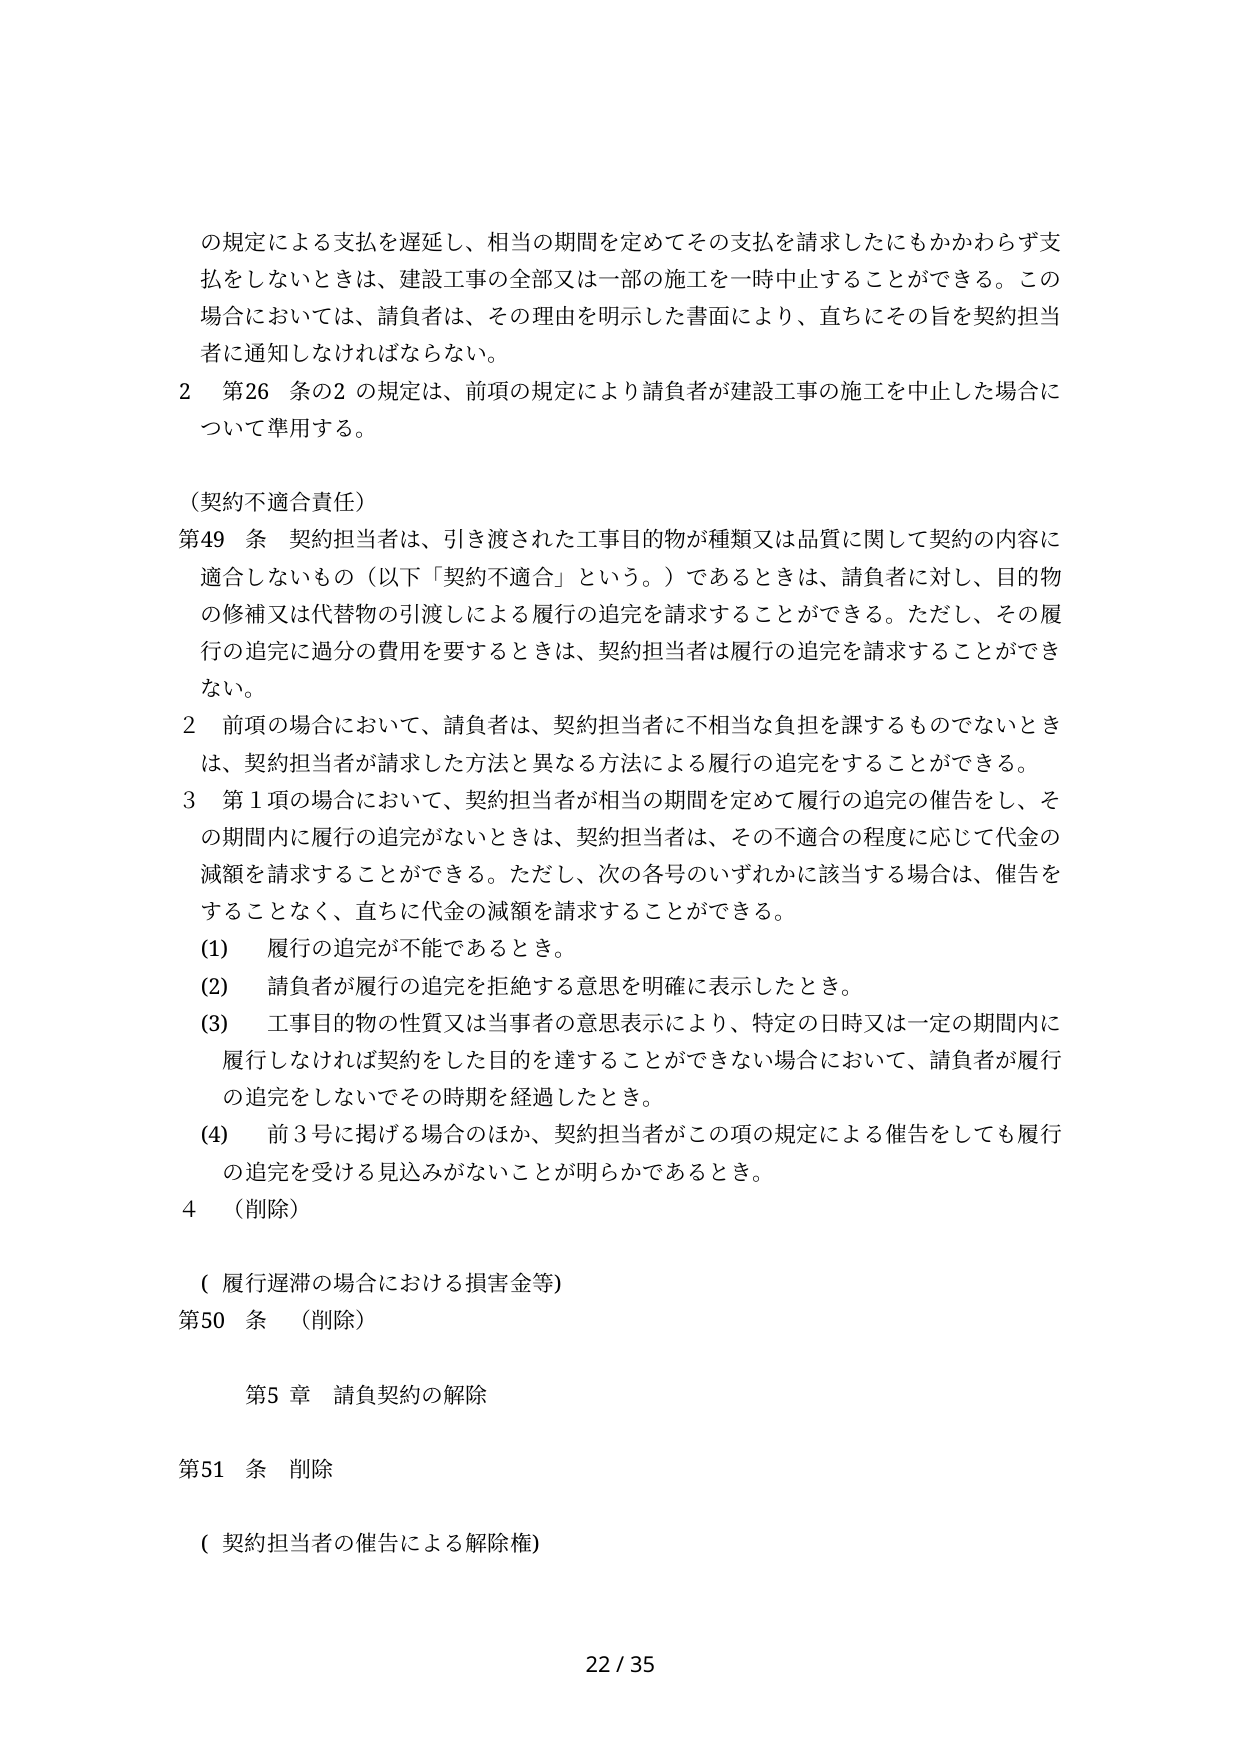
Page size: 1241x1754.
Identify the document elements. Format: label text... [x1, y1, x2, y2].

text (3) 工事目的物の性質又は当事者の意思表示により、特定の日時又は一定の期間内に履行しなければ契約をした目的を達することができない場合において、請負者が履行の追完をしないでその時期を経過したとき。 [199, 1003, 1062, 1115]
text (履行遅滞の場合における損害金等) [199, 1263, 1062, 1301]
text ３ 第１項の場合において、契約担当者が相当の期間を定めて履行の追完の催告をし、その期間内に履行の追完がないときは、契約担当者は、その不適合の程度に応じて代金の減額を請求することができる。ただし、次の各号のいずれかに該当する場合は、催告をすることなく、直ちに代金の減額を請求することができる。 [178, 780, 1062, 929]
text 2 第26条の2の規定は、前項の規定により請負者が建設工事の施工を中止した場合について準用する。 [178, 371, 1062, 445]
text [178, 222, 1062, 371]
text 第5章 請負契約の解除 [241, 1375, 1062, 1412]
text 第50条 （削除） [178, 1301, 1062, 1338]
text (4) 前３号に掲げる場合のほか、契約担当者がこの項の規定による催告をしても履行の追完を受ける見込みがないことが明らかであるとき。 [199, 1115, 1062, 1189]
text (2) 請負者が履行の追完を拒絶する意思を明確に表示したとき。 [199, 966, 1062, 1003]
text ２ 前項の場合において、請負者は、契約担当者に不相当な負担を課するものでないときは、契約担当者が請求した方法と異なる方法による履行の追完をすることができる。 [178, 706, 1062, 780]
text (1) 履行の追完が不能であるとき。 [199, 929, 1062, 966]
text 第49条 契約担当者は、引き渡された工事目的物が種類又は品質に関して契約の内容に適合しないもの（以下「契約不適合」という。）であるときは、請負者に対し、目的物の修補又は代替物の引渡しによる履行の追完を請求することができる。ただし、その履行の追完に過分の費用を要するときは、契約担当者は履行の追完を請求することができない。 [178, 520, 1062, 706]
text (契約担当者の催告による解除権) [178, 1524, 1062, 1561]
text ４ （削除） [178, 1189, 1062, 1226]
text 第51条 削除 [178, 1449, 1062, 1487]
text （契約不適合責任） [178, 483, 1062, 520]
